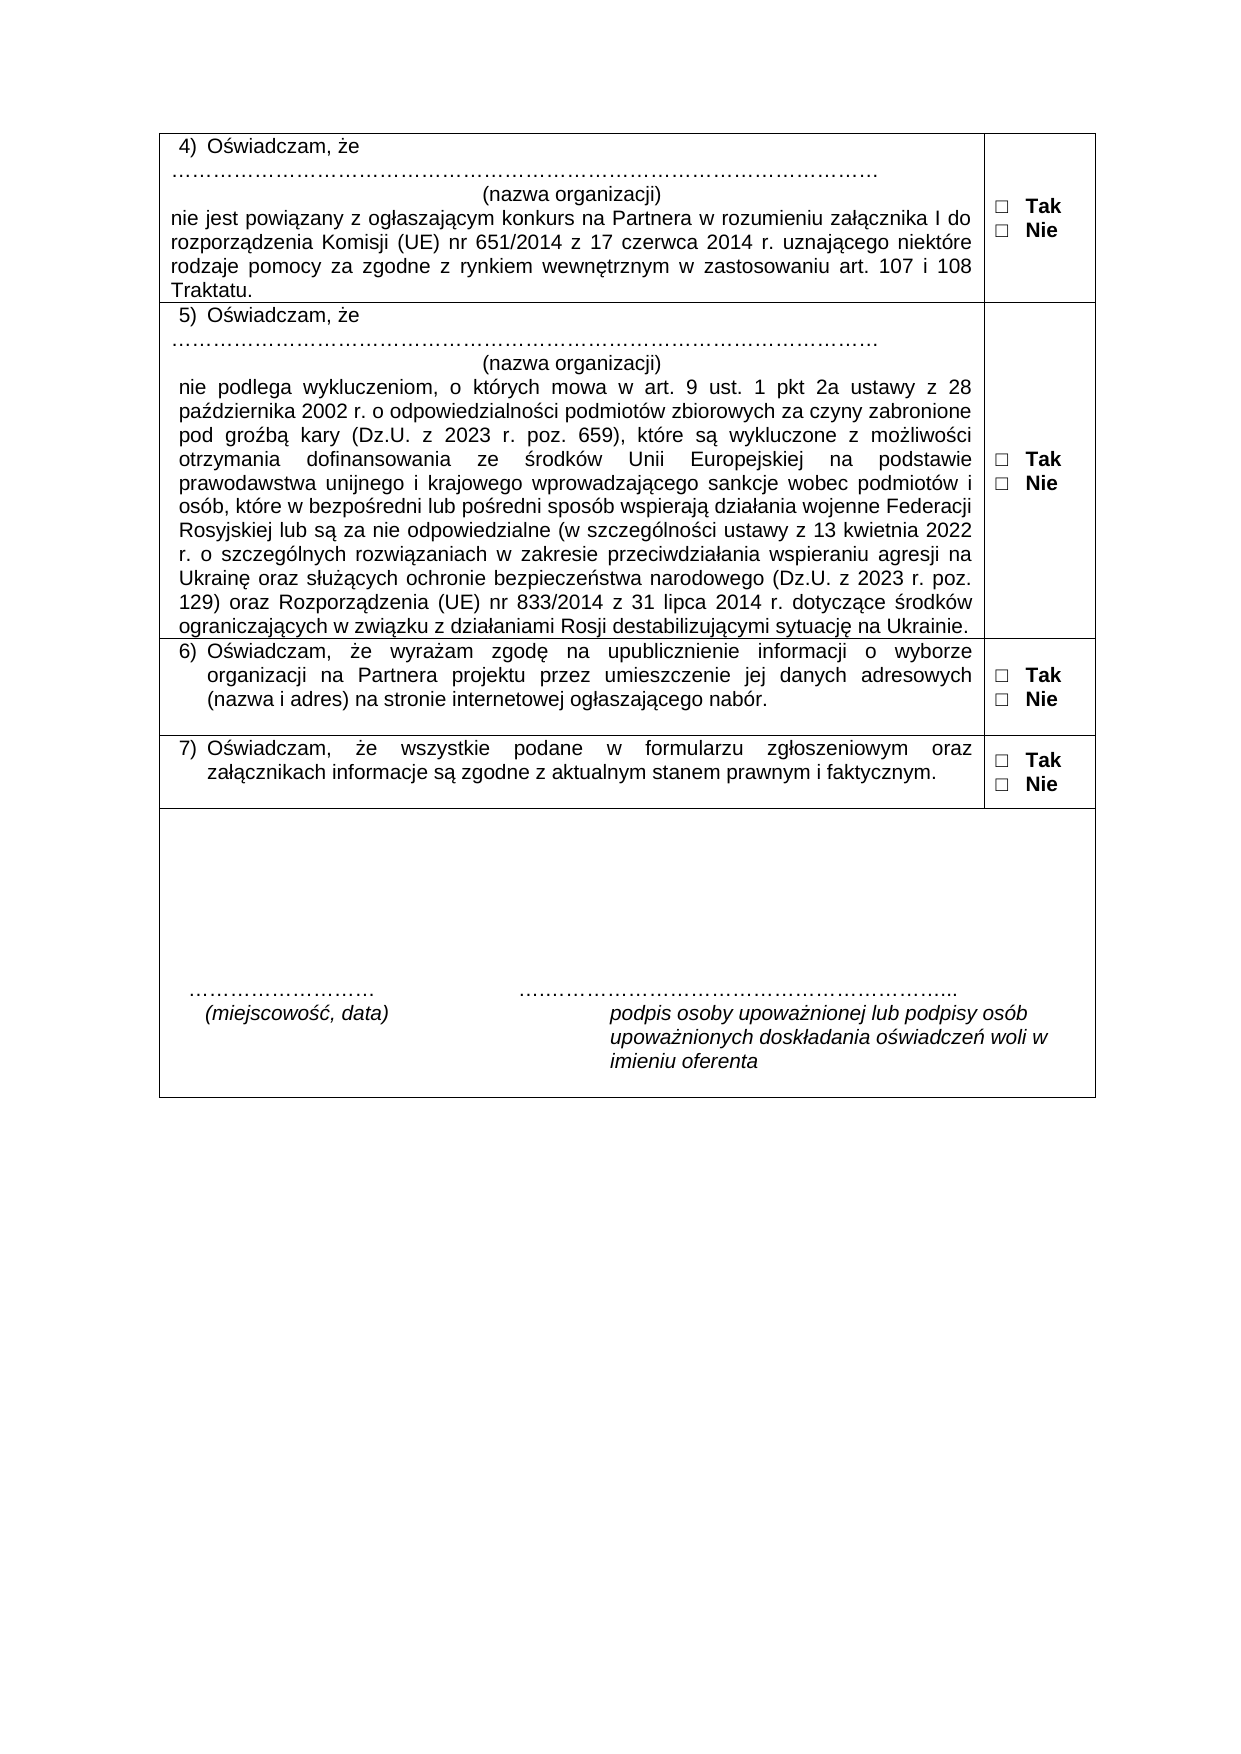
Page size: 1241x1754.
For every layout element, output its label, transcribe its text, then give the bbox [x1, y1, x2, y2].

table_cell Oświadczam, że wszystkie podane w formularzu zgłoszeniowym oraz załącznikach informacje są zgodne z aktualnym stanem prawnym i faktycznym. [160, 736, 984, 808]
table_cell Oświadczam, że wyrażam zgodę na upublicznienie informacji o wyborze organizacji na Partnera projektu przez umieszczenie jej danych adresowych (nazwa i adres) na stronie internetowej ogłaszającego nabór. [160, 639, 984, 735]
table_cell □ Tak □ Nie [985, 134, 1095, 302]
table_cell □ Tak □ Nie [985, 303, 1095, 638]
table_cell Oświadczam, że ………………………………………………………………………………………… (nazwa organizacji) nie podlega wykluczeniom, o których mowa w art. 9 ust. 1 pkt 2a ustawy z 28 października 2002 r. o odpowiedzialności podmiotów zbiorowych za czyny zabronione pod groźbą kary (Dz.U. z 2023 r. poz. 659), które są wykluczone z możliwości otrzymania dofinansowania ze środków Unii Europejskiej na podstawie prawodawstwa unijnego i krajowego wprowadzającego sankcje wobec podmiotów i osób, które w bezpośredni lub pośredni sposób wspierają działania wojenne Federacji Rosyjskiej lub są za nie odpowiedzialne (w szczególności ustawy z 13 kwietnia 2022 r. o szczególnych rozwiązaniach w zakresie przeciwdziałania wspieraniu agresji na Ukrainę oraz służących ochronie bezpieczeństwa narodowego (Dz.U. z 2023 r. poz. 129) oraz Rozporządzenia (UE) nr 833/2014 z 31 lipca 2014 r. dotyczące środków ograniczających w związku z działaniami Rosji destabilizującymi sytuację na Ukrainie. [160, 303, 984, 638]
table_cell □ Tak □ Nie [985, 639, 1095, 735]
table_cell Oświadczam, że ………………………………………………………………………………………… (nazwa organizacji) nie jest powiązany z ogłaszającym konkurs na Partnera w rozumieniu załącznika I do rozporządzenia Komisji (UE) nr 651/2014 z 17 czerwca 2014 r. uznającego niektóre rodzaje pomocy za zgodne z rynkiem wewnętrznym w zastosowaniu art. 107 i 108 Traktatu. [160, 134, 984, 302]
table_cell □ Tak □ Nie [985, 736, 1095, 808]
table_cell ……………………… ….…………………………………………………... [160, 809, 1095, 1097]
